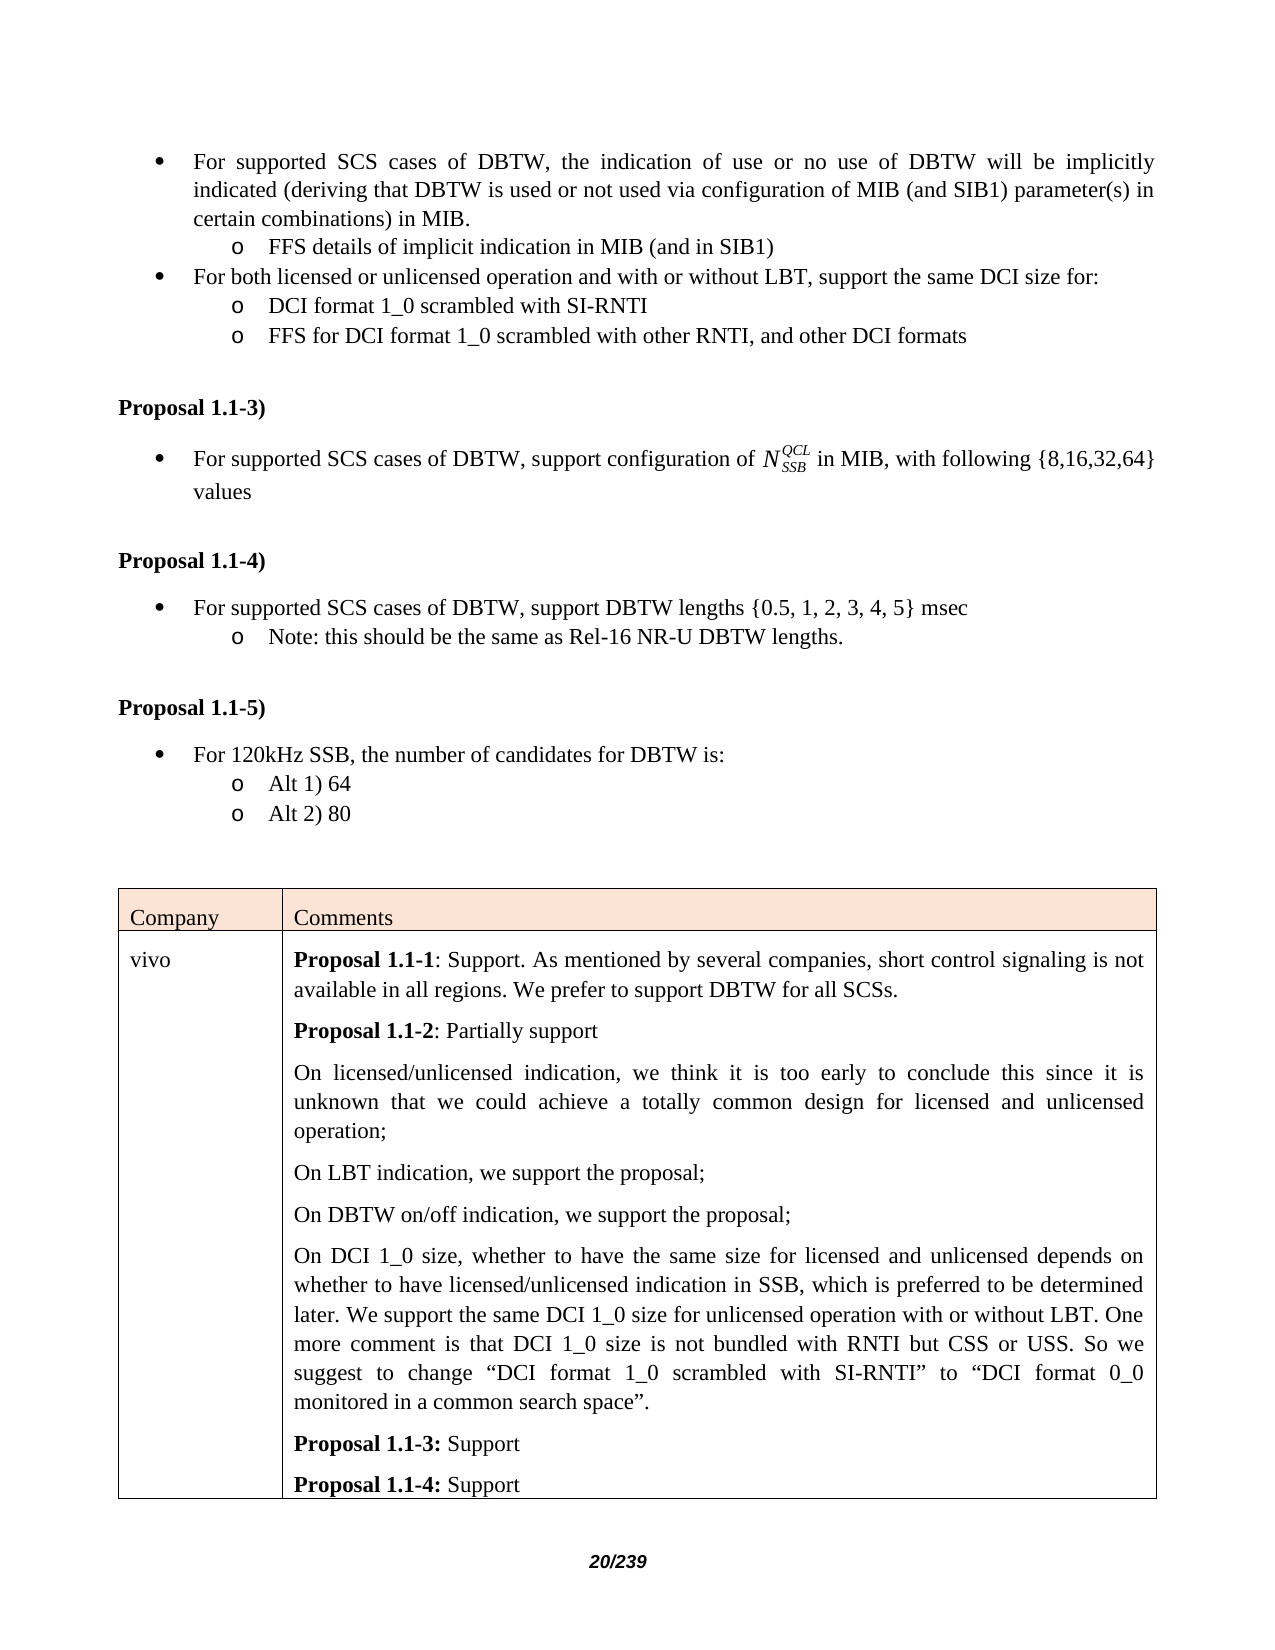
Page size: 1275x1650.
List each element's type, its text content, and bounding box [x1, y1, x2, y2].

list For supported SCS cases of DBTW, support DBTW lengths {0.5, 1, 2, 3, 4, 5} msec [156, 594, 1157, 621]
list For supported SCS cases of DBTW, the indication of use or no use of DBTW will be implicitly indicated (deriving that DBTW is used or not used via configuration of MIB (and SIB1) parameter(s) in certain combinations) in MIB. [156, 148, 1157, 231]
list FFS details of implicit indication in MIB (and in SIB1) [231, 233, 1157, 261]
list For 120kHz SSB, the number of candidates for DBTW is: [156, 741, 1157, 768]
subtitle Proposal 1.1-5) [118, 694, 1157, 721]
list Alt 2) 80 [231, 800, 1157, 828]
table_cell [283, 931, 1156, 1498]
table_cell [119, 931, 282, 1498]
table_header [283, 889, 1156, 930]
subtitle Proposal 1.1-3) [118, 394, 1157, 420]
subtitle Proposal 1.1-4) [118, 547, 1157, 573]
list FFS for DCI format 1_0 scrambled with other RNTI, and other DCI formats [231, 322, 1157, 351]
list Alt 1) 64 [231, 770, 1157, 798]
list Note: this should be the same as Rel-16 NR-U DBTW lengths. [231, 623, 1157, 651]
list DCI format 1_0 scrambled with SI-RNTI [231, 292, 1157, 320]
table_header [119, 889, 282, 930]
list For supported SCS cases of DBTW, support configuration of in MIB, with following {8,16,32,64} values [156, 441, 1157, 504]
list For both licensed or unlicensed operation and with or without LBT, support the same DCI size for: [156, 263, 1157, 290]
